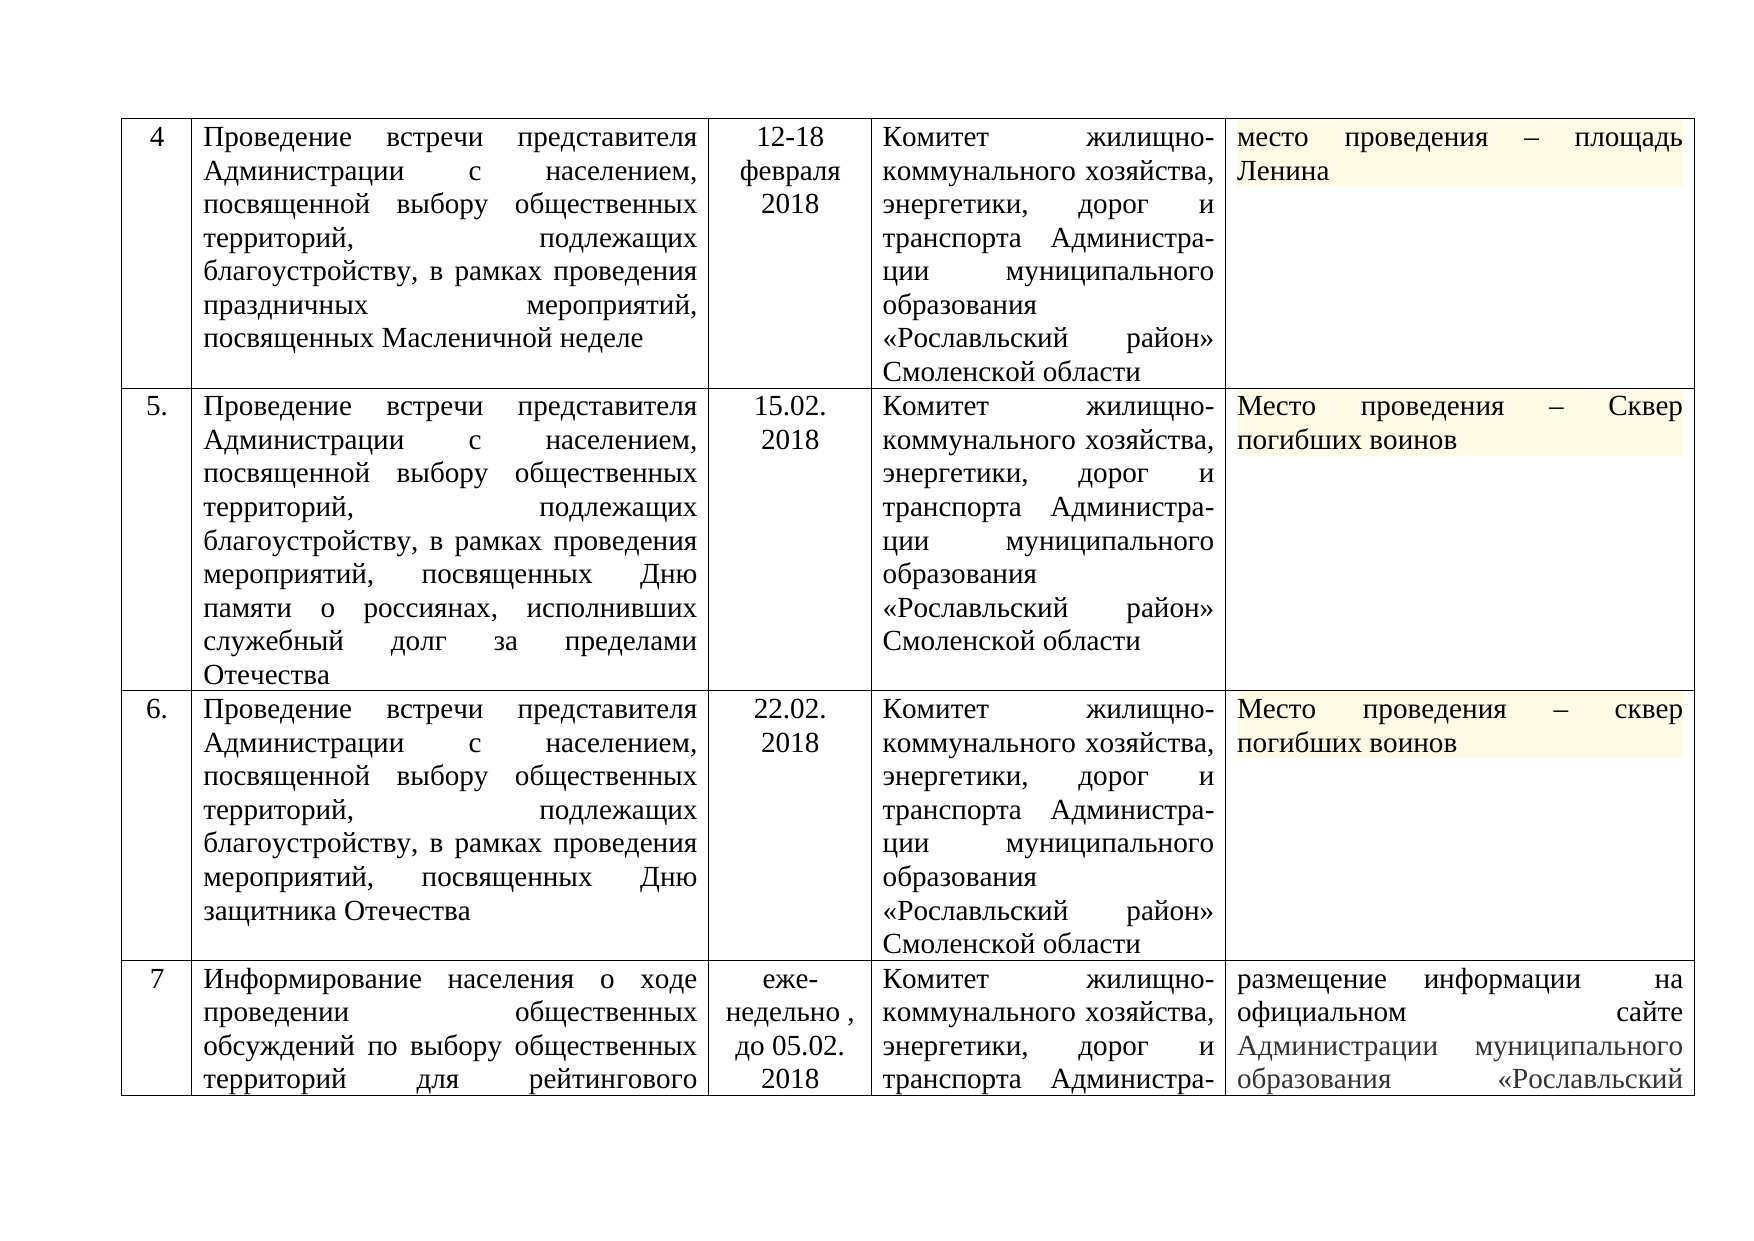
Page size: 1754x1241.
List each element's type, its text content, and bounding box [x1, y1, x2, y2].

table_cell Проведение встречи представителя Администрации с населением, посвященной выбору общественных территорий, подлежащих благоустройству, в рамках проведения мероприятий, посвященных Дню памяти о россиянах, исполнивших служебный долг за пределами Отечества [192, 389, 708, 690]
table_cell 12-18 февраля 2018 [709, 119, 871, 387]
table_cell 22.02. 2018 [709, 691, 871, 960]
table_cell 5. [122, 389, 191, 690]
table_cell Проведение встречи представителя Администрации с населением, посвященной выбору общественных территорий, подлежащих благоустройству, в рамках проведения мероприятий, посвященных Дню защитника Отечества [192, 691, 708, 960]
table_cell Место проведения – сквер погибших воинов [1226, 691, 1694, 960]
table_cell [872, 961, 1225, 1095]
table_cell Комитет жилищно-коммунального хозяйства, энергетики, дорог и транспорта Администра-ции муниципального образования «Рославльский район» Смоленской области [872, 691, 1225, 960]
table_cell 7 [122, 961, 191, 1095]
table_cell 6. [122, 691, 191, 960]
table_cell Комитет жилищно-коммунального хозяйства, энергетики, дорог и транспорта Администра-ции муниципального образования «Рославльский район» Смоленской области [872, 119, 1225, 387]
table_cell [1226, 961, 1694, 1095]
table_cell 15.02. 2018 [709, 389, 871, 690]
table_cell Проведение встречи представителя Администрации с населением, посвященной выбору общественных территорий, подлежащих благоустройству, в рамках проведения праздничных мероприятий, посвященных Масленичной неделе [192, 119, 708, 387]
table_cell Место проведения – Сквер погибших воинов [1226, 389, 1694, 690]
table_cell 4 [122, 119, 191, 387]
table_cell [192, 961, 708, 1095]
table_cell Комитет жилищно-коммунального хозяйства, энергетики, дорог и транспорта Администра-ции муниципального образования «Рославльский район» Смоленской области [872, 389, 1225, 690]
table_cell место проведения – площадь Ленина [1226, 119, 1694, 387]
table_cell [709, 961, 871, 1095]
